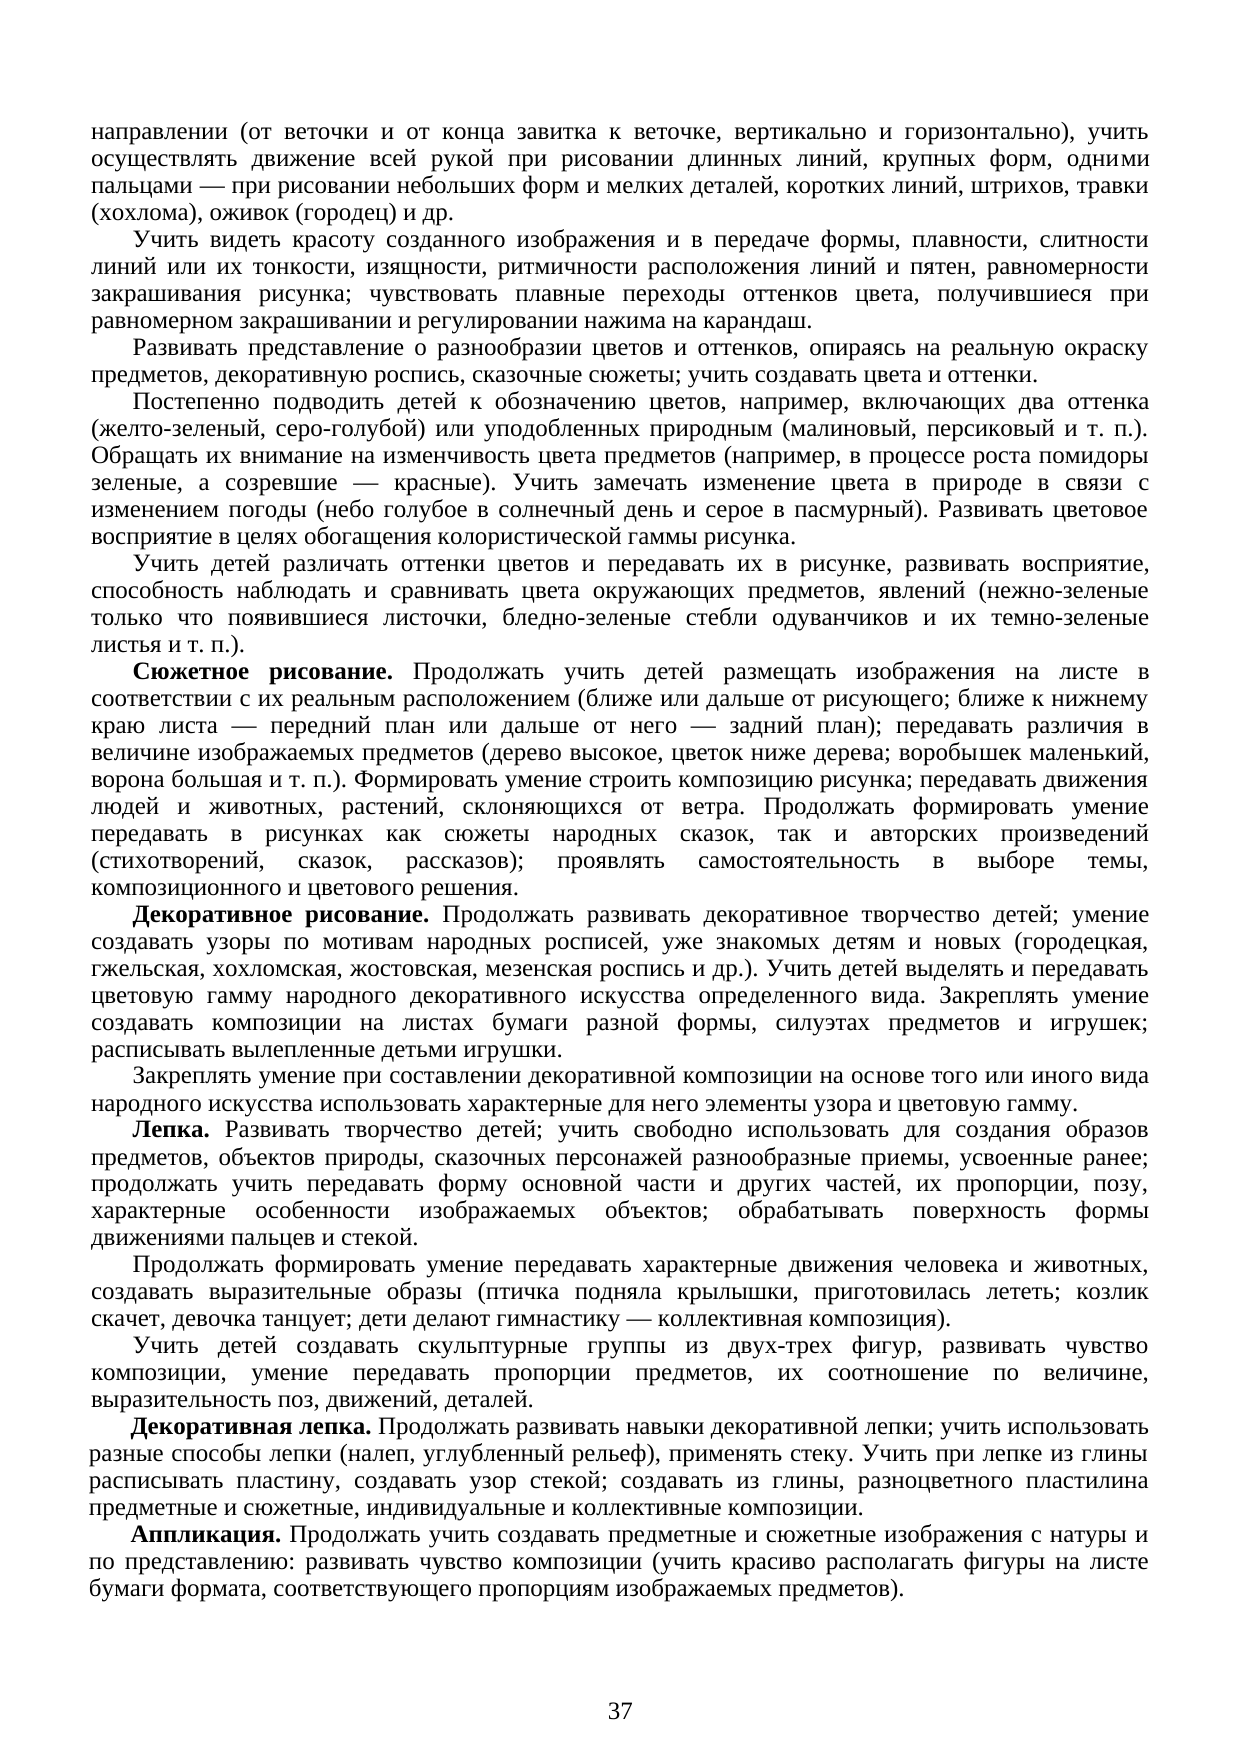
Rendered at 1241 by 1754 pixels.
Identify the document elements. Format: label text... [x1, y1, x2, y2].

text Декоративная лепка. Продолжать развивать навыки декоративной лепки; учить использовать разные способы лепки (налеп, углубленный рельеф), применять стеку. Учить при лепке из глины расписывать пластину, создавать узор стекой; создавать из глины, разноцветного пластилина предметные и сюжетные, индивидуальные и коллективные композиции. [89, 1413, 1149, 1521]
text Продолжать формировать умение передавать характерные движения человека и животных, создавать выразительные образы (птичка подняла крылышки, приготовилась лететь; козлик скачет, девочка танцует; дети делают гимнастику — коллективная композиция). [91, 1251, 1149, 1332]
text Развивать представление о разнообразии цветов и оттенков, опираясь на реальную окраску предметов, декоративную роспись, сказочные сюжеты; учить создавать цвета и оттенки. [91, 334, 1149, 388]
text Лепка. Развивать творчество детей; учить свободно использовать для создания образов предметов, объектов природы, сказочных персонажей разнообразные приемы, усвоенные ранее; продолжать учить передавать форму основной части и других частей, их пропорции, позу, характерные особенности изображаемых объектов; обрабатывать поверхность формы движениями пальцев и стекой. [91, 1116, 1149, 1251]
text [91, 118, 1149, 226]
text Закреплять умение при составлении декоративной композиции на основе того или иного вида народного искусства использовать характерные для него элементы узора и цветовую гамму. [91, 1062, 1149, 1116]
text Аппликация. Продолжать учить создавать предметные и сюжетные изображения с натуры и по представлению: развивать чувство композиции (учить красиво располагать фигуры на листе бумаги формата, соответствующего пропорциям изображаемых предметов). [89, 1521, 1149, 1602]
text Декоративное рисование. Продолжать развивать декоративное творчество детей; умение создавать узоры по мотивам народных росписей, уже знакомых детям и новых (городецкая, гжельская, хохломская, жостовская, мезенская роспись и др.). Учить детей выделять и передавать цветовую гамму народного декоративного искусства определенного вида. Закреплять умение создавать композиции на листах бумаги разной формы, силуэтах предметов и игрушек; расписывать вылепленные детьми игрушки. [91, 901, 1149, 1062]
text Учить детей создавать скульптурные группы из двух-трех фигур, развивать чувство композиции, умение передавать пропорции предметов, их соотношение по величине, выразительность поз, движений, деталей. [91, 1332, 1149, 1413]
text Учить детей различать оттенки цветов и передавать их в рисунке, развивать восприятие, способность наблюдать и сравнивать цвета окружающих предметов, явлений (нежно-зеленые только что появившиеся листочки, бледно-зеленые стебли одуванчиков и их темно-зеленые листья и т. п.). [91, 550, 1149, 658]
text Постепенно подводить детей к обозначению цветов, например, включающих два оттенка (желто-зеленый, серо-голубой) или уподобленных природным (малиновый, персиковый и т. п.). Обращать их внимание на изменчивость цвета предметов (например, в процессе роста помидоры зеленые, а созревшие — красные). Учить замечать изменение цвета в природе в связи с изменением погоды (небо голубое в солнечный день и серое в пасмурный). Развивать цветовое восприятие в целях обогащения колористической гаммы рисунка. [91, 388, 1149, 550]
text Сюжетное рисование. Продолжать учить детей размещать изображения на листе в соответствии с их реальным расположением (ближе или дальше от рисующего; ближе к нижнему краю листа — передний план или дальше от него — задний план); передавать различия в величине изображаемых предметов (дерево высокое, цветок ниже дерева; воробышек маленький, ворона большая и т. п.). Формировать умение строить композицию рисунка; передавать движения людей и животных, растений, склоняющихся от ветра. Продолжать формировать умение передавать в рисунках как сюжеты народных сказок, так и авторских произведений (стихотворений, сказок, рассказов); проявлять самостоятельность в выборе темы, композиционного и цветового решения. [91, 658, 1149, 901]
text Учить видеть красоту созданного изображения и в передаче формы, плавности, слитности линий или их тонкости, изящности, ритмичности расположения линий и пятен, равномерности закрашивания рисунка; чувствовать плавные переходы оттенков цвета, получившиеся при равномерном закрашивании и регулировании нажима на карандаш. [91, 226, 1149, 334]
